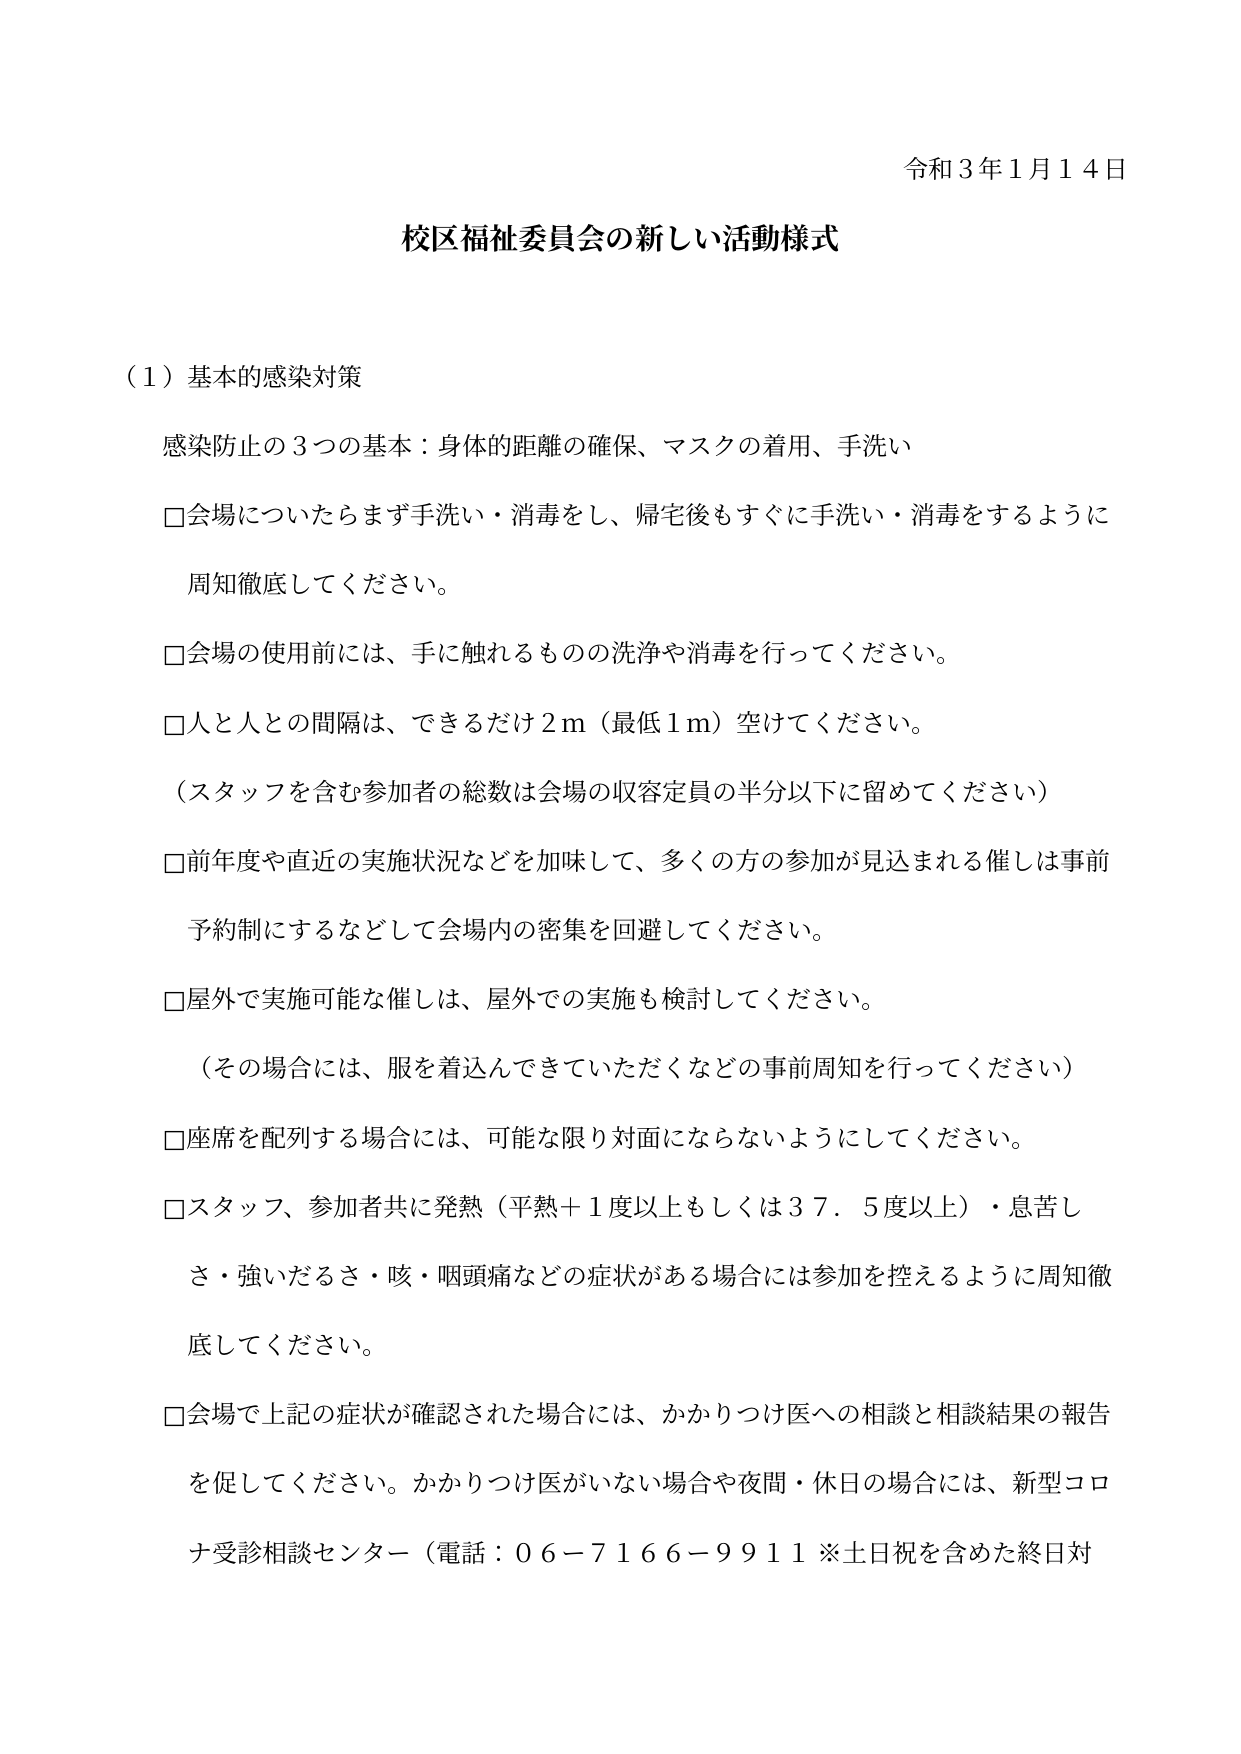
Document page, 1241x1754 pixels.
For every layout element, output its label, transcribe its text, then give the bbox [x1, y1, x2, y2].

text 令和３年１月１４日 [112, 133, 1128, 203]
text □会場についたらまず手洗い・消毒をし、帰宅後もすぐに手洗い・消毒をするように周知徹底してください。 [162, 479, 1128, 618]
text □前年度や直近の実施状況などを加味して、多くの方の参加が見込まれる催しは事前予約制にするなどして会場内の密集を回避してください。 [162, 825, 1128, 963]
text □スタッフ、参加者共に発熱（平熱＋１度以上もしくは３７．５度以上）・息苦しさ・強いだるさ・咳・咽頭痛などの症状がある場合には参加を控えるように周知徹底してください。 [162, 1171, 1128, 1378]
text □座席を配列する場合には、可能な限り対面にならないようにしてください。 [112, 1102, 1128, 1171]
text □会場の使用前には、手に触れるものの洗浄や消毒を行ってください。 [162, 618, 1128, 687]
text 感染防止の３つの基本：身体的距離の確保、マスクの着用、手洗い [112, 410, 1128, 479]
text （スタッフを含む参加者の総数は会場の収容定員の半分以下に留めてください） [112, 756, 1128, 825]
text □屋外で実施可能な催しは、屋外での実施も検討してください。 [162, 963, 1128, 1033]
text □人と人との間隔は、できるだけ２ｍ（最低１ｍ）空けてください。 [112, 687, 1128, 756]
text （１）基本的感染対策 [112, 341, 1128, 410]
text （その場合には、服を着込んできていただくなどの事前周知を行ってください） [162, 1033, 1128, 1102]
text 校区福祉委員会の新しい活動様式 [112, 203, 1128, 272]
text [162, 1378, 1128, 1586]
